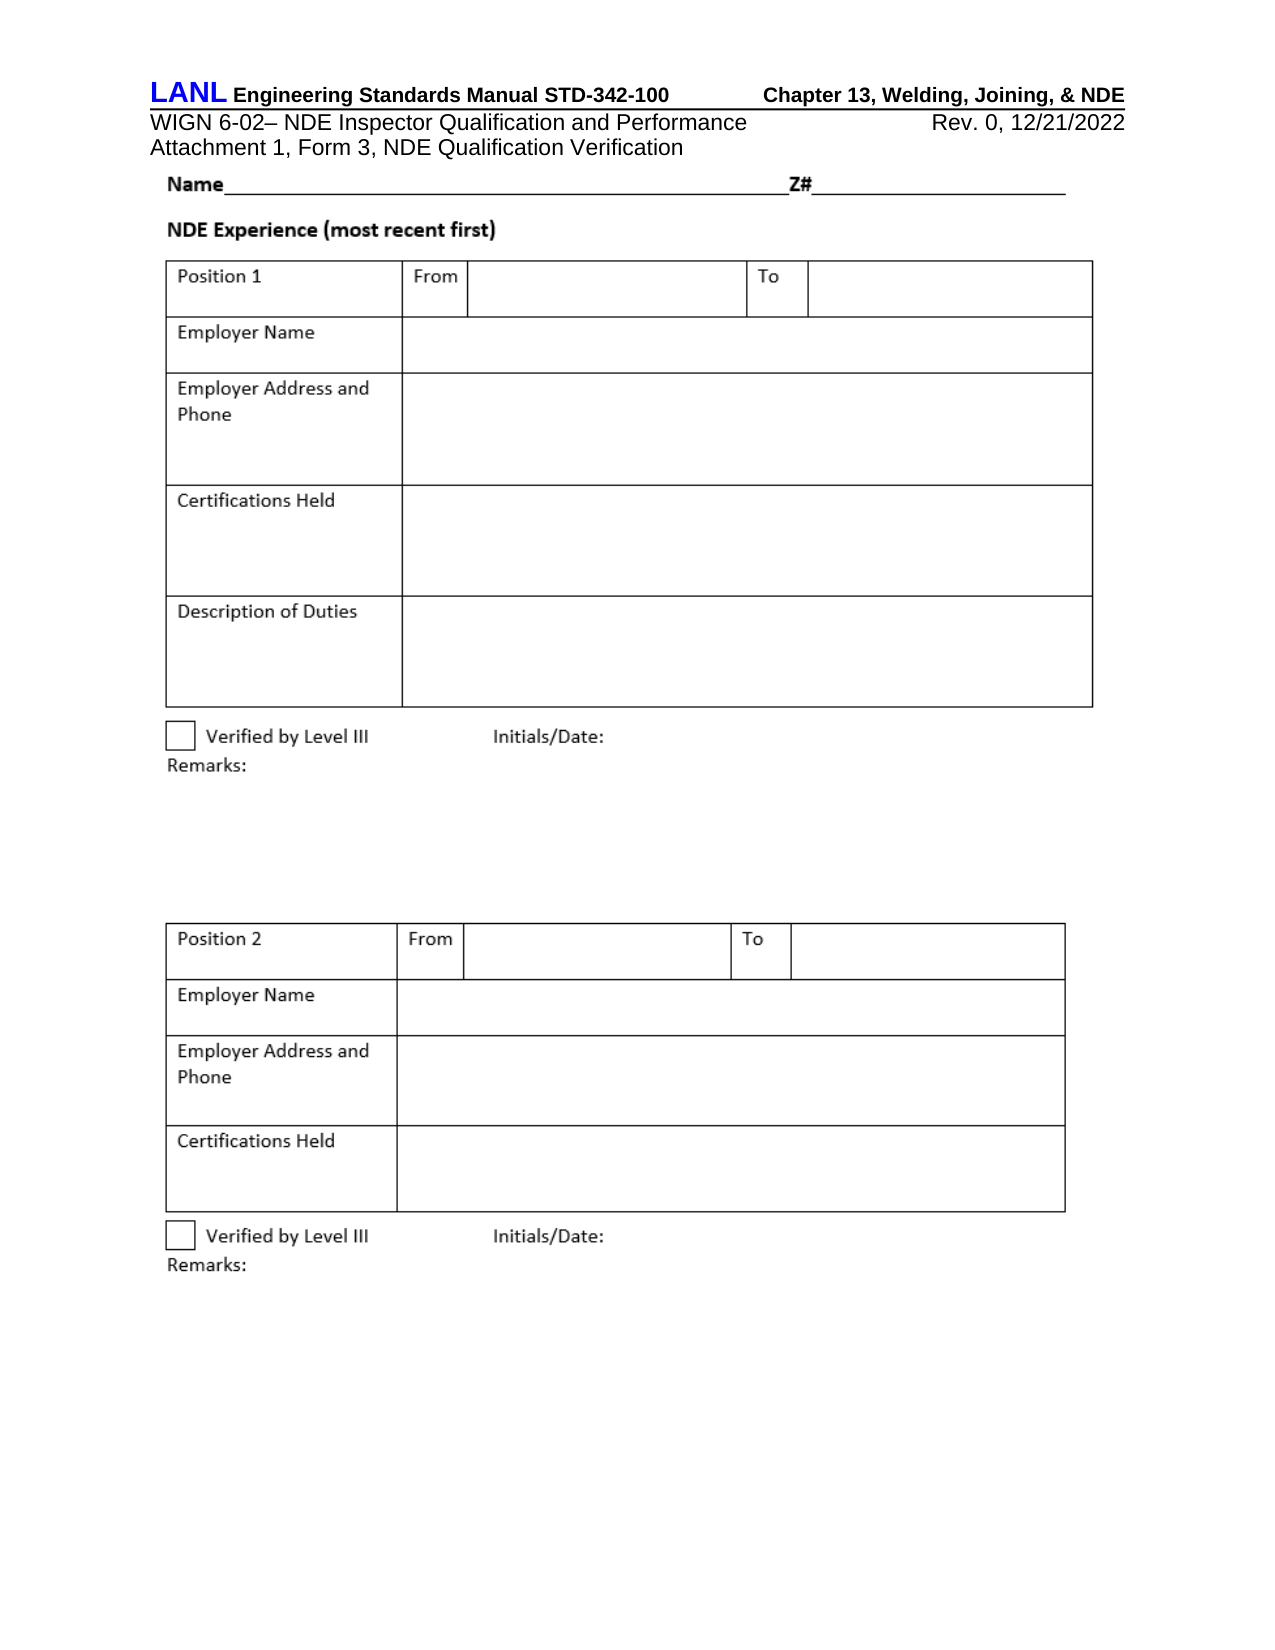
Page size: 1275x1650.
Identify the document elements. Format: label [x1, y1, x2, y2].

picture [150, 160, 1125, 1343]
